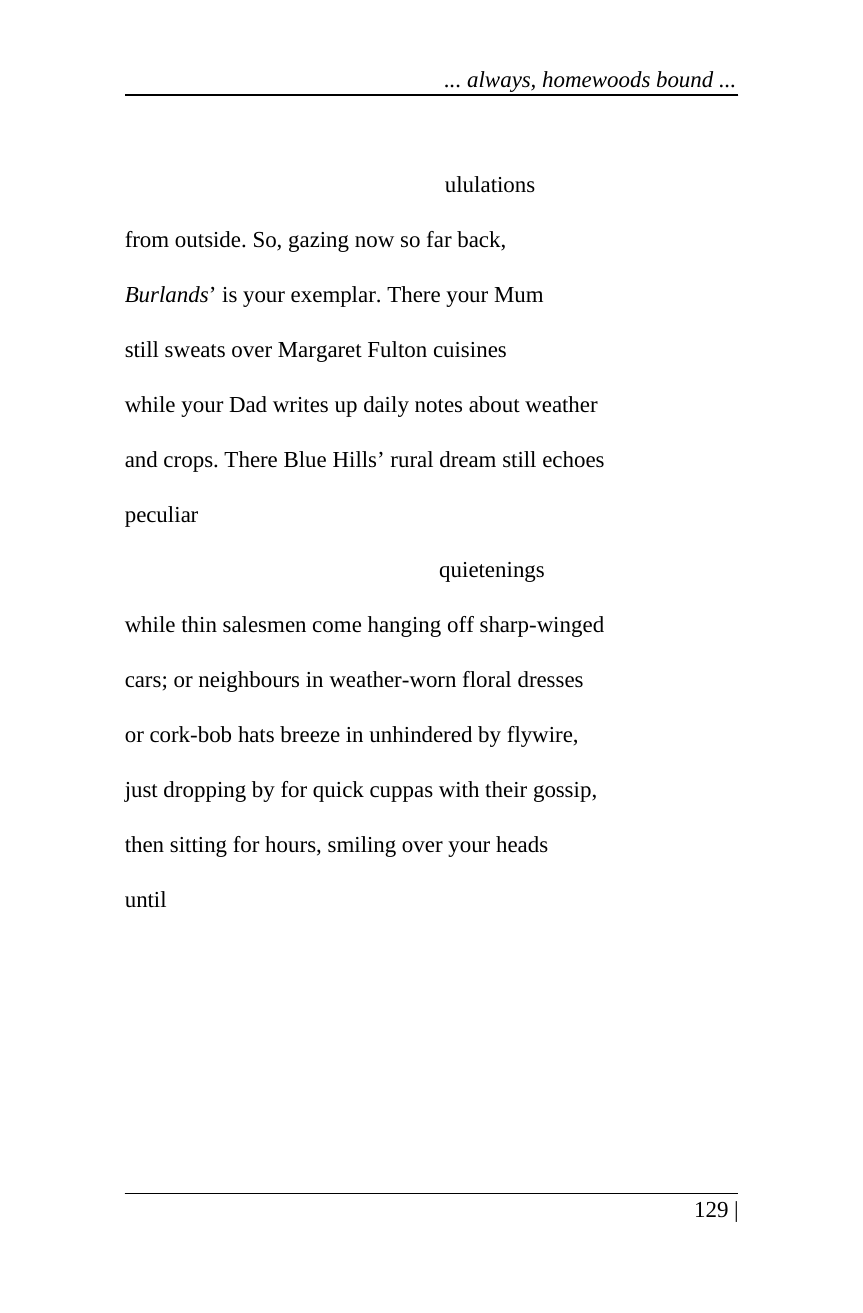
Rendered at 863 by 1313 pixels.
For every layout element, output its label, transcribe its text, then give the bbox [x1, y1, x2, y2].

text cars; or neighbours in weather-worn floral dresses [124, 666, 738, 693]
text ululations [124, 171, 738, 198]
text then sitting for hours, smiling over your heads [124, 831, 738, 858]
text while thin salesmen come hanging off sharp-winged [124, 611, 738, 638]
text and crops. There Blue Hills’ rural dream still echoes [124, 446, 738, 473]
text Burlands’ is your exemplar. There your Mum [124, 281, 738, 308]
text quietenings [124, 556, 738, 583]
text peculiar [124, 501, 738, 528]
text just dropping by for quick cuppas with their gossip, [124, 776, 738, 803]
text until [124, 886, 738, 913]
text from outside. So, gazing now so far back, [124, 226, 738, 253]
text or cork-bob hats breeze in unhindered by flywire, [124, 721, 738, 748]
text while your Dad writes up daily notes about weather [124, 391, 738, 418]
text still sweats over Margaret Fulton cuisines [124, 336, 738, 363]
